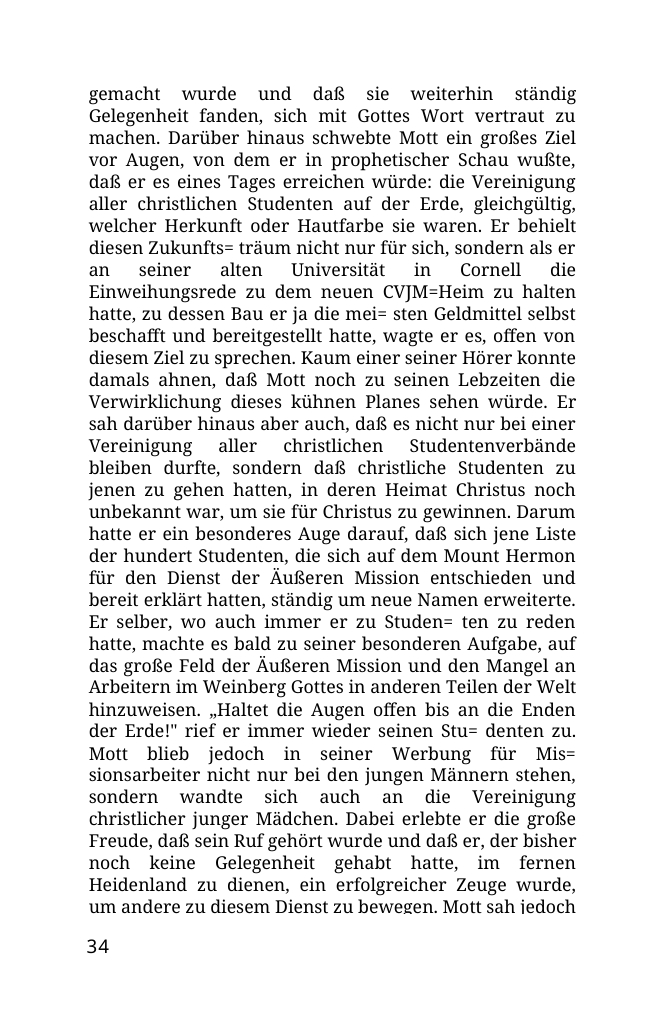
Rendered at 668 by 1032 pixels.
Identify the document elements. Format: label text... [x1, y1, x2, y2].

text gemacht wurde und daß sie weiterhin ständig Gelegenheit fanden, sich mit Gottes Wort vertraut zu machen. Darüber hinaus schwebte Mott ein großes Ziel vor Augen, von dem er in prophetischer Schau wußte, daß er es eines Tages erreichen würde: die Vereinigung aller christlichen Studenten auf der Erde, gleichgültig, welcher Herkunft oder Hautfarbe sie waren. Er behielt diesen Zukunfts= träum nicht nur für sich, sondern als er an seiner alten Universität in Cornell die Einweihungsrede zu dem neuen CVJM=Heim zu halten hatte, zu dessen Bau er ja die mei= sten Geldmittel selbst beschafft und bereitgestellt hatte, wagte er es, offen von diesem Ziel zu sprechen. Kaum einer seiner Hörer konnte damals ahnen, daß Mott noch zu seinen Lebzeiten die Verwirklichung dieses kühnen Planes sehen würde. Er sah darüber hinaus aber auch, daß es nicht nur bei einer Vereinigung aller christlichen Studentenverbände bleiben durfte, sondern daß christliche Studenten zu jenen zu gehen hatten, in deren Heimat Christus noch unbekannt war, um sie für Christus zu gewinnen. Darum hatte er ein besonderes Auge darauf, daß sich jene Liste der hundert Studenten, die sich auf dem Mount Hermon für den Dienst der Äußeren Mission entschieden und bereit erklärt hatten, ständig um neue Namen erweiterte. Er selber, wo auch immer er zu Studen= ten zu reden hatte, machte es bald zu seiner besonderen Aufgabe, auf das große Feld der Äußeren Mission und den Mangel an Arbeitern im Weinberg Gottes in anderen Teilen der Welt hinzuweisen. „Haltet die Augen offen bis an die Enden der Erde!" rief er immer wieder seinen Stu= denten zu. Mott blieb jedoch in seiner Werbung für Mis= sionsarbeiter nicht nur bei den jungen Männern stehen, sondern wandte sich auch an die Vereinigung christlicher junger Mädchen. Dabei erlebte er die große Freude, daß sein Ruf gehört wurde und daß er, der bisher noch keine Gelegenheit gehabt hatte, im fernen Heidenland zu dienen, ein erfolgreicher Zeuge wurde, um andere zu diesem Dienst zu bewegen. Mott sah jedoch auch, daß solche Er= [88, 83, 576, 914]
text 34 [86, 938, 109, 957]
